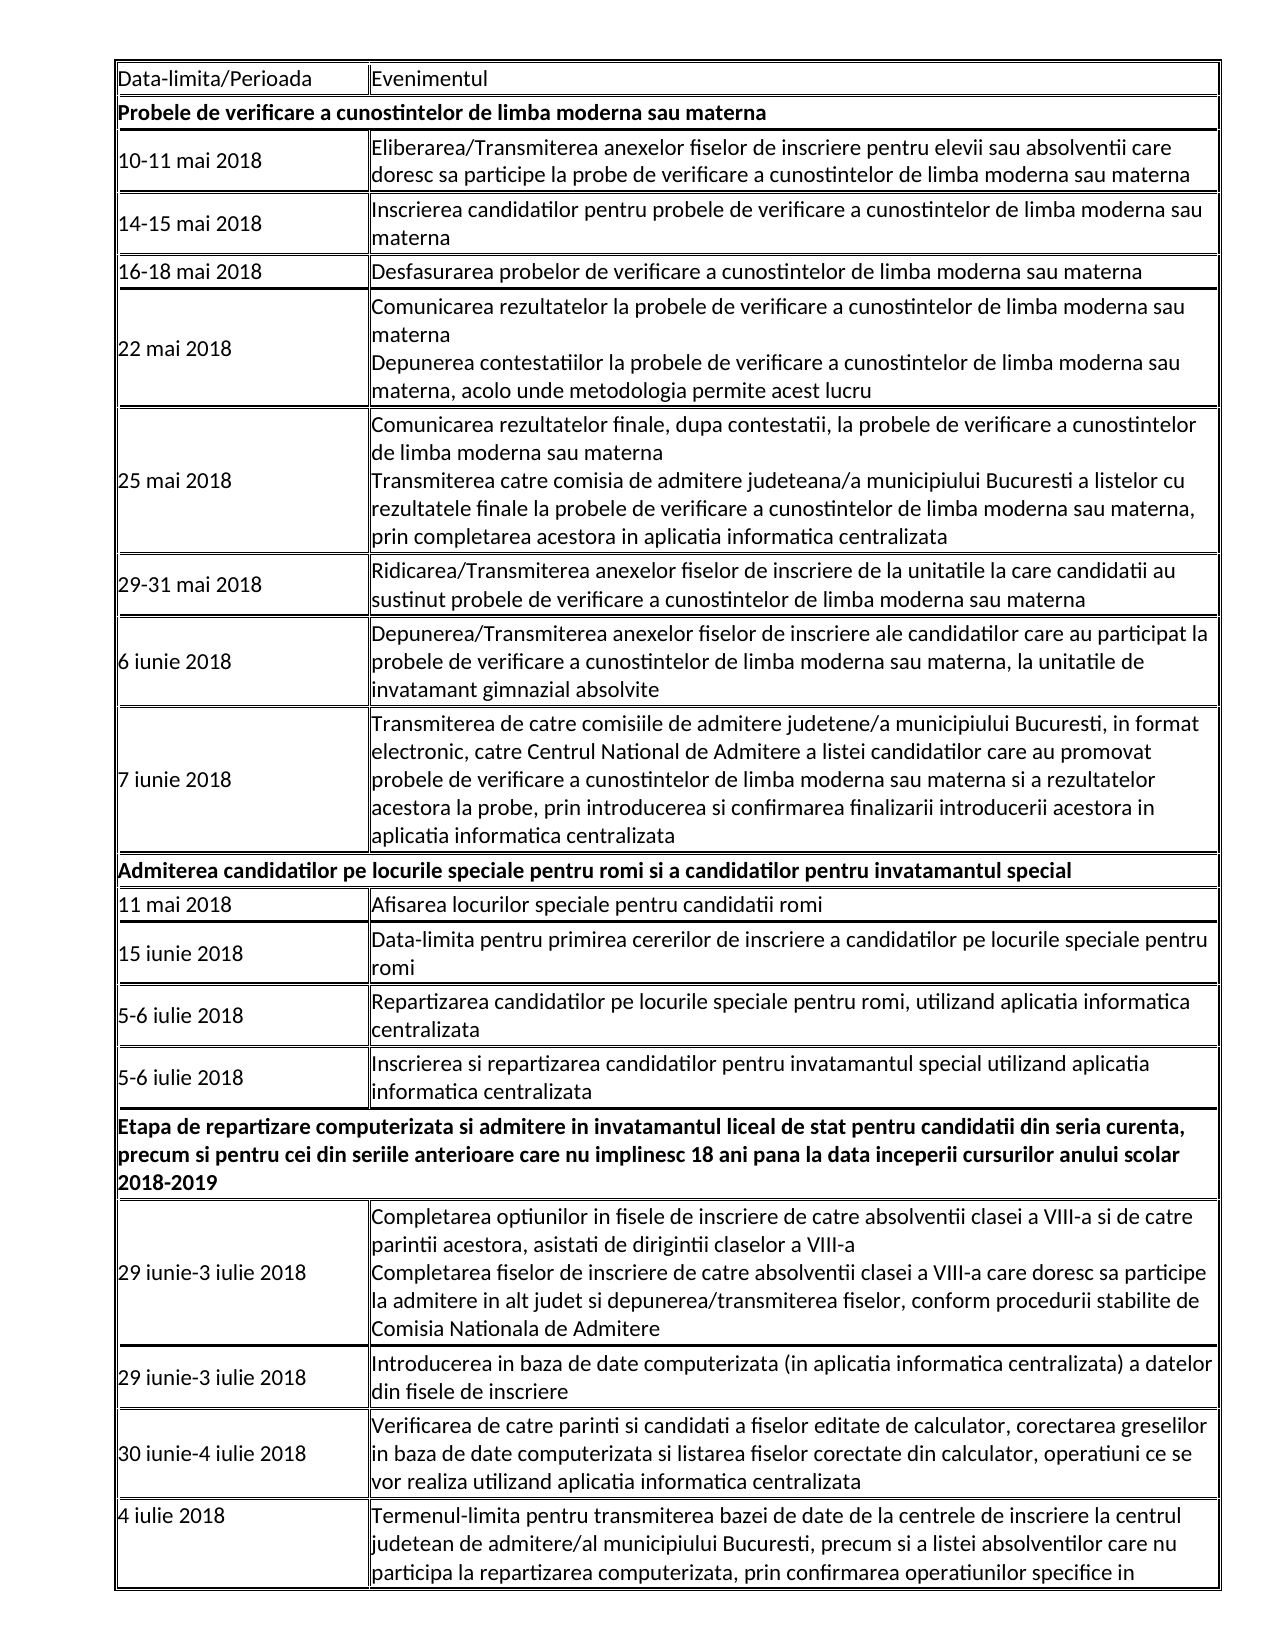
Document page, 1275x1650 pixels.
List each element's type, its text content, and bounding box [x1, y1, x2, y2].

table_cell 10-11 mai 2018 [116, 128, 368, 190]
table_cell 29 iunie-3 iulie 2018 [118, 1344, 368, 1406]
table_cell 14-15 mai 2018 [118, 190, 368, 253]
table_cell Admiterea candidatilor pe locurile speciale pentru romi si a candidatilor pentru invatamantul special [118, 851, 1219, 886]
table_header Data-limita/Perioada [118, 63, 370, 93]
table_cell Probele de verificare a cunostintelor de limba moderna sau materna [118, 94, 1219, 128]
table_cell 15 iunie 2018 [118, 920, 368, 982]
table_cell 22 mai 2018 [118, 287, 368, 405]
table_cell Eliberarea/Transmiterea anexelor fiselor de inscriere pentru elevii sau absolventii care doresc sa participe la probe de verificare a cunostintelor de limba moderna sau materna [371, 128, 1220, 190]
table_cell Comunicarea rezultatelor finale, dupa contestatii, la probele de verificare a cunostintelor de limba moderna sau materna Transmiterea catre comisia de admitere judeteana/a municipiului Bucuresti a listelor cu rezultatele finale la probele de verificare a cunostintelor de limba moderna sau materna, prin completarea acestora in aplicatia informatica centralizata [371, 405, 1219, 552]
table_cell 5-6 iulie 2018 [118, 982, 368, 1045]
table_cell Inscrierea candidatilor pentru probele de verificare a cunostintelor de limba moderna sau materna [371, 190, 1219, 253]
table_header Evenimentul [370, 63, 1218, 93]
table_cell Inscrierea si repartizarea candidatilor pentru invatamantul special utilizand aplicatia informatica centralizata [370, 1045, 1220, 1107]
table_cell Completarea optiunilor in fisele de inscriere de catre absolventii clasei a VIII-a si de catre parintii acestora, asistati de dirigintii claselor a VIII-a Completarea fiselor de inscriere de catre absolventii clasei a VIII-a care doresc sa participe la admitere in alt judet si depunerea/transmiterea fiselor, conform procedurii stabilite de Comisia Nationala de Admitere [371, 1198, 1219, 1344]
table_cell Data-limita pentru primirea cererilor de inscriere a candidatilor pe locurile speciale pentru romi [371, 920, 1218, 982]
table_cell Desfasurarea probelor de verificare a cunostintelor de limba moderna sau materna [370, 253, 1220, 287]
table_cell Transmiterea de catre comisiile de admitere judetene/a municipiului Bucuresti, in format electronic, catre Centrul National de Admitere a listei candidatilor care au promovat probele de verificare a cunostintelor de limba moderna sau materna si a rezultatelor acestora la probe, prin introducerea si confirmarea finalizarii introducerii acestora in aplicatia informatica centralizata [370, 705, 1220, 851]
table_cell Comunicarea rezultatelor la probele de verificare a cunostintelor de limba moderna sau materna Depunerea contestatiilor la probele de verificare a cunostintelor de limba moderna sau materna, acolo unde metodologia permite acest lucru [371, 287, 1218, 405]
table_cell Introducerea in baza de date computerizata (in aplicatia informatica centralizata) a datelor din fisele de inscriere [371, 1344, 1218, 1406]
table_cell Repartizarea candidatilor pe locurile speciale pentru romi, utilizand aplicatia informatica centralizata [371, 982, 1219, 1045]
table_cell 29 iunie-3 iulie 2018 [118, 1198, 368, 1344]
table_cell 16-18 mai 2018 [116, 253, 370, 287]
table_cell Ridicarea/Transmiterea anexelor fiselor de inscriere de la unitatile la care candidatii au sustinut probele de verificare a cunostintelor de limba moderna sau materna [370, 552, 1220, 614]
table_cell 25 mai 2018 [118, 405, 368, 552]
table_cell 30 iunie-4 iulie 2018 [118, 1406, 368, 1497]
table_cell 6 iunie 2018 [118, 614, 368, 705]
table_cell 7 iunie 2018 [116, 705, 370, 851]
table_cell Afisarea locurilor speciale pentru candidatii romi [370, 886, 1220, 920]
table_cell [370, 1497, 1220, 1587]
table_cell 4 iulie 2018 [116, 1497, 370, 1587]
table_cell 5-6 iulie 2018 [116, 1045, 370, 1107]
table_cell Verificarea de catre parinti si candidati a fiselor editate de calculator, corectarea greselilor in baza de date computerizata si listarea fiselor corectate din calculator, operatiuni ce se vor realiza utilizand aplicatia informatica centralizata [371, 1406, 1219, 1497]
table_cell Etapa de repartizare computerizata si admitere in invatamantul liceal de stat pentru candidatii din seria curenta, precum si pentru cei din seriile anterioare care nu implinesc 18 ani pana la data inceperii cursurilor anului scolar 2018-2019 [118, 1107, 1218, 1197]
table_cell 29-31 mai 2018 [116, 552, 370, 614]
table_cell 11 mai 2018 [116, 886, 370, 920]
table_cell Depunerea/Transmiterea anexelor fiselor de inscriere ale candidatilor care au participat la probele de verificare a cunostintelor de limba moderna sau materna, la unitatile de invatamant gimnazial absolvite [371, 614, 1219, 705]
